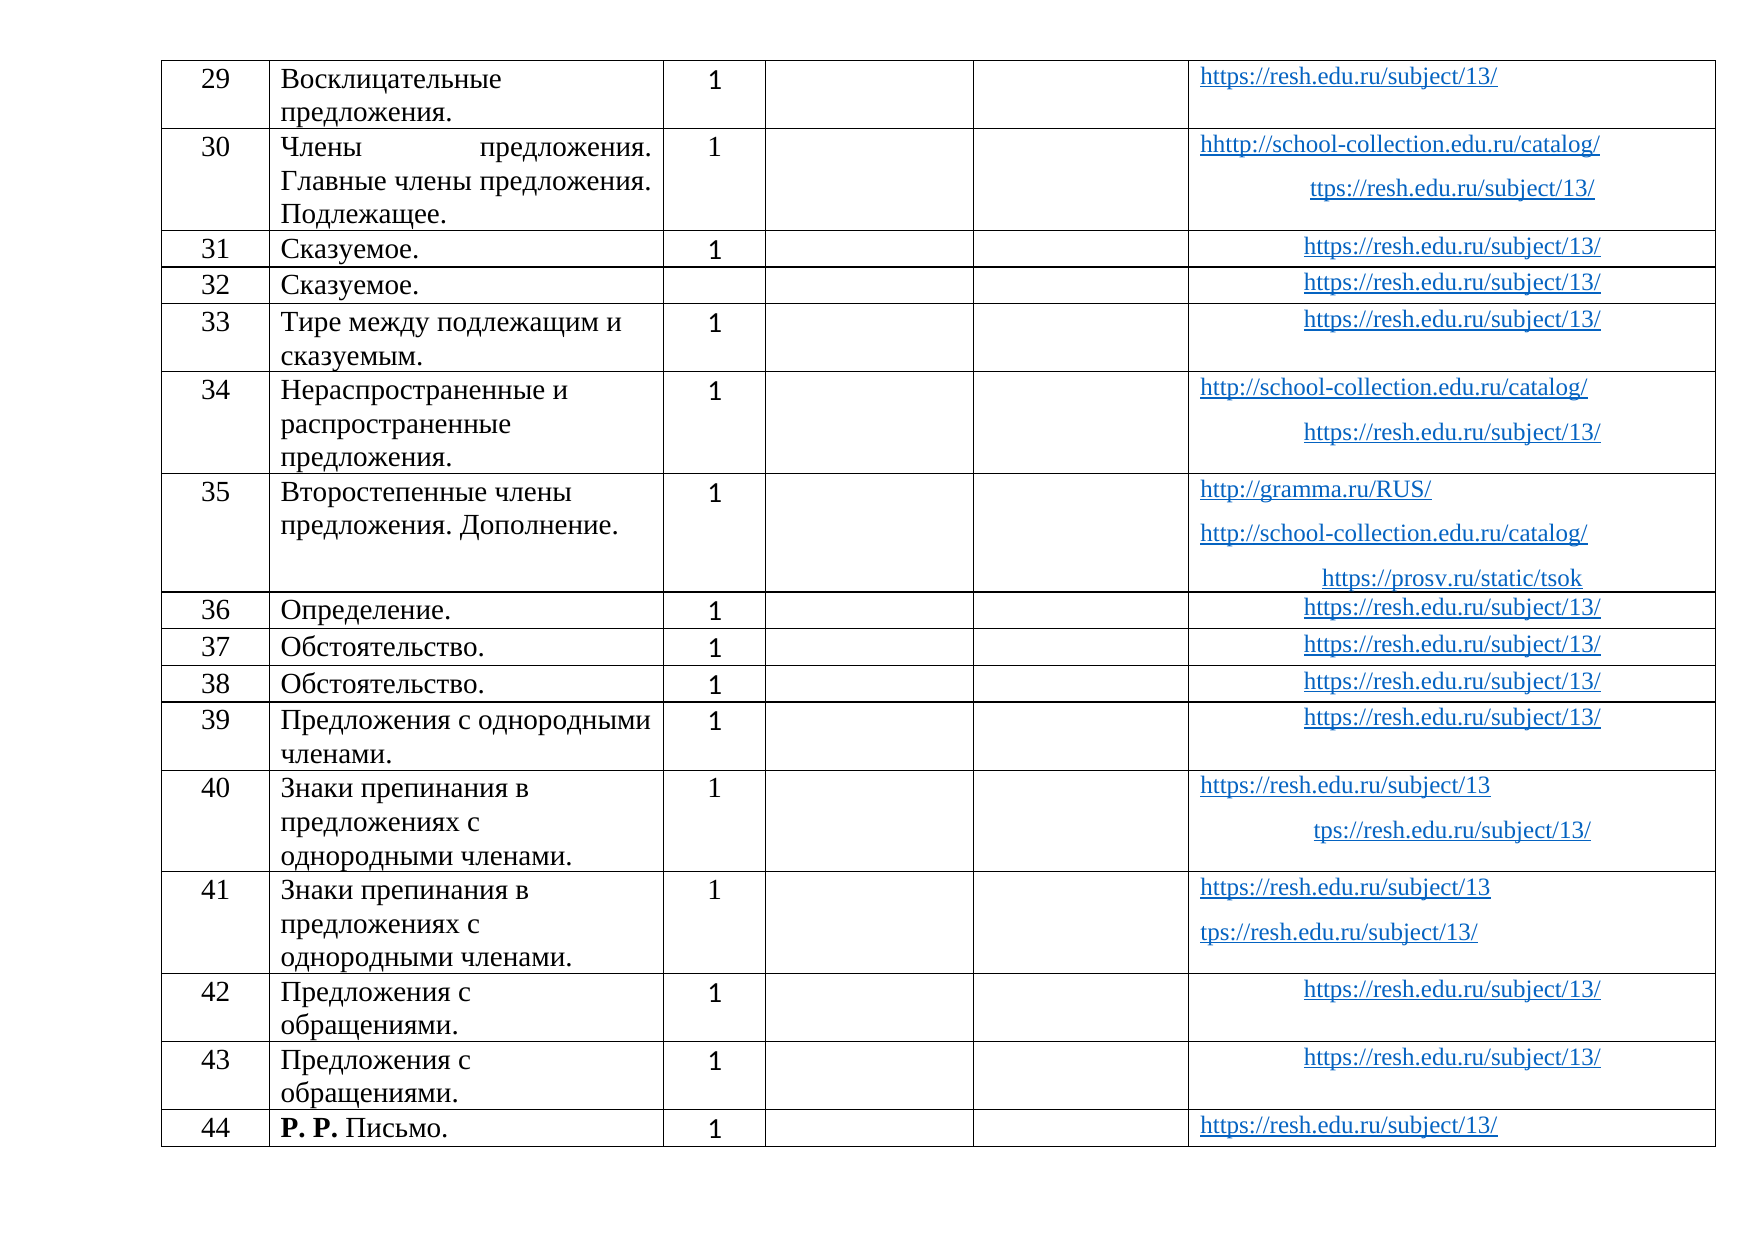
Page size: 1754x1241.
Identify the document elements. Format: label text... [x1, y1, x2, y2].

table_cell [766, 629, 973, 665]
table_cell [766, 974, 973, 1041]
table_cell Обстоятельство. [270, 629, 663, 665]
table_cell [974, 1042, 1188, 1109]
table_cell [766, 129, 973, 230]
table_cell Обстоятельство. [270, 666, 663, 701]
table_cell Нераспространенные и распространенные предложения. [270, 372, 663, 473]
table_cell 33 [162, 304, 269, 371]
table_cell https://resh.edu.ru/subject/13/ [1189, 629, 1715, 665]
table_cell [766, 474, 973, 591]
table_cell 37 [162, 629, 269, 665]
table_cell 1 [664, 372, 765, 473]
table_cell 1 [664, 129, 765, 230]
table_cell [664, 268, 765, 303]
table_cell [766, 372, 973, 473]
table_cell Определение. [270, 593, 663, 628]
table_cell Знаки препинания в предложениях с однородными членами. [270, 872, 663, 973]
table_cell [766, 872, 973, 973]
table_cell 42 [162, 974, 269, 1041]
table_cell 38 [162, 666, 269, 701]
table_cell https://resh.edu.ru/subject/13/ [1189, 304, 1715, 371]
table_cell 36 [162, 593, 269, 628]
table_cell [1189, 1110, 1715, 1146]
table_cell [974, 666, 1188, 701]
table_cell https://resh.edu.ru/subject/13/ [1189, 666, 1715, 701]
table_cell https://resh.edu.ru/subject/13 tps://resh.edu.ru/subject/13/ [1189, 771, 1715, 871]
table_cell 1 [664, 629, 765, 665]
table_cell Знаки препинания в предложениях с однородными членами. [270, 771, 663, 871]
table_cell https://resh.edu.ru/subject/13/ [1189, 1042, 1715, 1109]
table_cell [974, 61, 1188, 128]
table_cell [974, 304, 1188, 371]
table_cell 31 [162, 231, 269, 266]
table_cell 41 [162, 872, 269, 973]
table_cell 1 [664, 1110, 765, 1146]
table_cell https://resh.edu.ru/subject/13 tps://resh.edu.ru/subject/13/ [1189, 872, 1715, 973]
table_cell http://school-collection.edu.ru/catalog/ https://resh.edu.ru/subject/13/ [1189, 372, 1715, 473]
table_cell 1 [664, 61, 765, 128]
table_cell [974, 872, 1188, 973]
table_cell 44 [162, 1110, 269, 1146]
table_cell [974, 268, 1188, 303]
table_cell https://resh.edu.ru/subject/13/ [1189, 974, 1715, 1041]
table_cell Второстепенные члены предложения. Дополнение. [270, 474, 663, 591]
table_cell Восклицательные предложения. [270, 61, 663, 128]
table_cell Тире между подлежащим и сказуемым. [270, 304, 663, 371]
table_cell https://resh.edu.ru/subject/13/ [1189, 268, 1715, 303]
table_cell [974, 372, 1188, 473]
table_cell Члены предложения. Главные члены предложения. Подлежащее. [270, 129, 663, 230]
table_cell 43 [162, 1042, 269, 1109]
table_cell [1189, 61, 1715, 128]
table_cell [766, 666, 973, 701]
table_cell 1 [664, 474, 765, 591]
table_cell [766, 703, 973, 769]
table_cell [766, 231, 973, 266]
table_cell https://resh.edu.ru/subject/13/ [1189, 593, 1715, 628]
table_cell Предложения с обращениями. [270, 974, 663, 1041]
table_cell Р. Р. Письмо. [270, 1110, 663, 1146]
table_cell 30 [162, 129, 269, 230]
table_cell [766, 268, 973, 303]
table_cell Предложения с обращениями. [270, 1042, 663, 1109]
table_cell 32 [162, 268, 269, 303]
table_cell [974, 703, 1188, 769]
table_cell https://resh.edu.ru/subject/13/ [1189, 231, 1715, 266]
table_cell Предложения с однородными членами. [270, 703, 663, 769]
table_cell [766, 61, 973, 128]
table_cell http://gramma.ru/RUS/ http://school-collection.edu.ru/catalog/ https://prosv.ru/static/tsok [1189, 474, 1715, 591]
table_cell [974, 593, 1188, 628]
table_cell 1 [664, 666, 765, 701]
table_cell 39 [162, 703, 269, 769]
table_cell 1 [664, 231, 765, 266]
table_cell https://resh.edu.ru/subject/13/ [1189, 703, 1715, 769]
table_cell [974, 474, 1188, 591]
table_cell 1 [664, 974, 765, 1041]
table_cell [974, 1110, 1188, 1146]
table_cell Сказуемое. [270, 231, 663, 266]
table_cell 1 [664, 703, 765, 769]
table_cell [766, 593, 973, 628]
table_cell 1 [664, 872, 765, 973]
table_cell 1 [664, 771, 765, 871]
table_cell hhttp://school-collection.edu.ru/catalog/ ttps://resh.edu.ru/subject/13/ [1189, 129, 1715, 230]
table_cell [974, 771, 1188, 871]
table_cell [974, 974, 1188, 1041]
table_cell 1 [664, 1042, 765, 1109]
table_cell 29 [162, 61, 269, 128]
table_cell [766, 771, 973, 871]
table_cell [766, 1110, 973, 1146]
table_cell [974, 231, 1188, 266]
table_cell [974, 629, 1188, 665]
table_cell 1 [664, 593, 765, 628]
table_cell 40 [162, 771, 269, 871]
table_cell [766, 304, 973, 371]
table_cell [766, 1042, 973, 1109]
table_cell 34 [162, 372, 269, 473]
table_cell 35 [162, 474, 269, 591]
table_cell [974, 129, 1188, 230]
table_cell 1 [664, 304, 765, 371]
table_cell Сказуемое. [270, 268, 663, 303]
